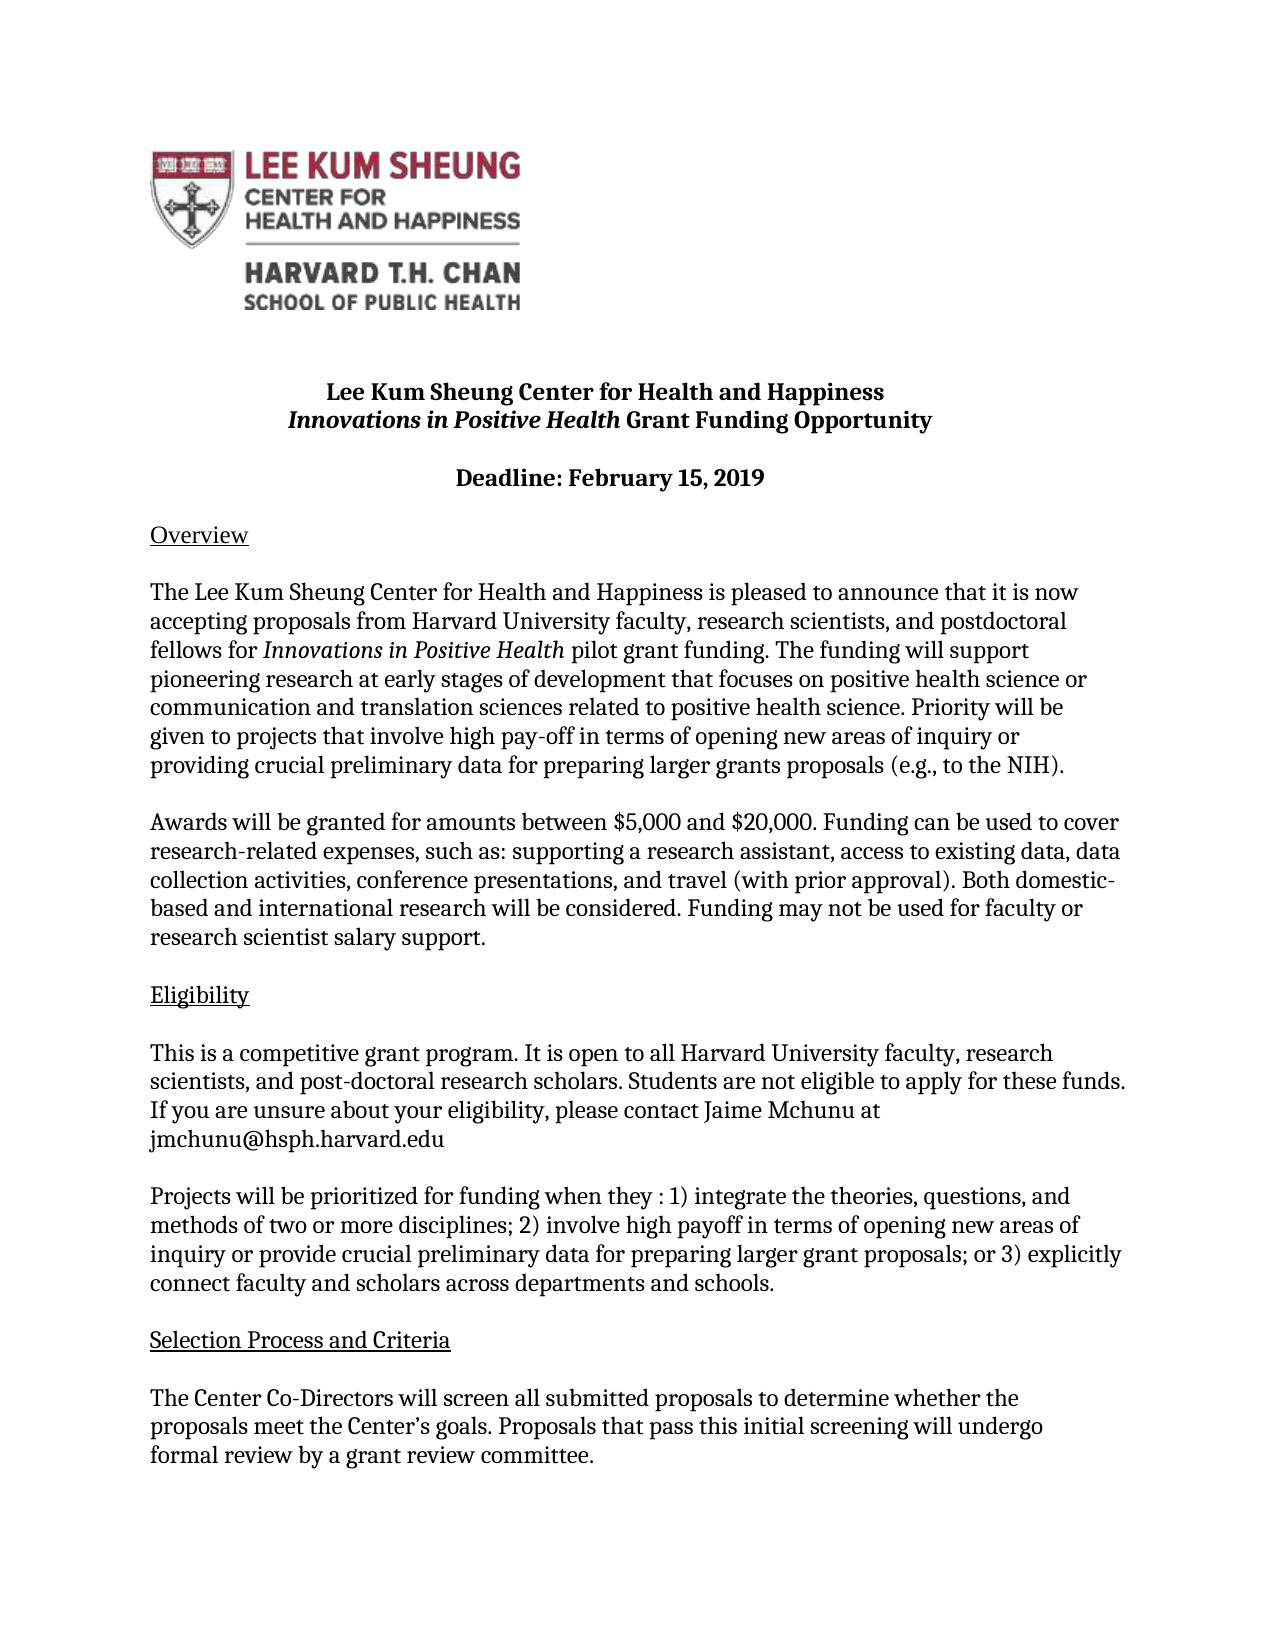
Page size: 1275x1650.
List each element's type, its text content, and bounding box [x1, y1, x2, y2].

text Lee Kum Sheung Center for Health and Happiness [326, 377, 1137, 406]
text Overview [150, 521, 1137, 549]
picture [150, 150, 520, 310]
text Innovations in Positive Health Grant Funding Opportunity Deadline: February 15, 2019 [282, 406, 938, 492]
text This is a competitive grant program. It is open to all Harvard University faculty, research scientists, and post-doctoral research scholars. Students are not eligible to apply for these funds. If you are unsure about your eligibility, please contact Jaime Mchunu at jmchunu@hsph.harvard.edu [150, 1038, 1137, 1153]
text Eligibility [150, 981, 1137, 1009]
text Selection Process and Criteria [150, 1326, 1137, 1355]
text Projects will be prioritized for funding when they : 1) integrate the theories, questions, and methods of two or more disciplines; 2) involve high payoff in terms of opening new areas of inquiry or provide crucial preliminary data for preparing larger grant proposals; or 3) explicitly connect faculty and scholars across departments and schools. [150, 1182, 1127, 1297]
text Awards will be granted for amounts between $5,000 and $20,000. Funding can be used to cover research-related expenses, such as: supporting a research assistant, access to existing data, data collection activities, conference presentations, and travel (with prior approval). Both domestic-based and international research will be considered. Funding may not be used for faculty or research scientist salary support. [150, 808, 1127, 952]
text The Center Co-Directors will screen all submitted proposals to determine whether the proposals meet the Center’s goals. Proposals that pass this initial screening will undergo formal review by a grant review committee. [150, 1383, 1081, 1470]
text The Lee Kum Sheung Center for Health and Happiness is pleased to announce that it is now accepting proposals from Harvard University faculty, research scientists, and postdoctoral fellows for Innovations in Positive Health pilot grant funding. The funding will support pioneering research at early stages of development that focuses on positive health science or communication and translation sciences related to positive health science. Priority will be given to projects that involve high pay-off in terms of opening new areas of inquiry or providing crucial preliminary data for preparing larger grants proposals (e.g., to the NIH). [150, 578, 1121, 779]
